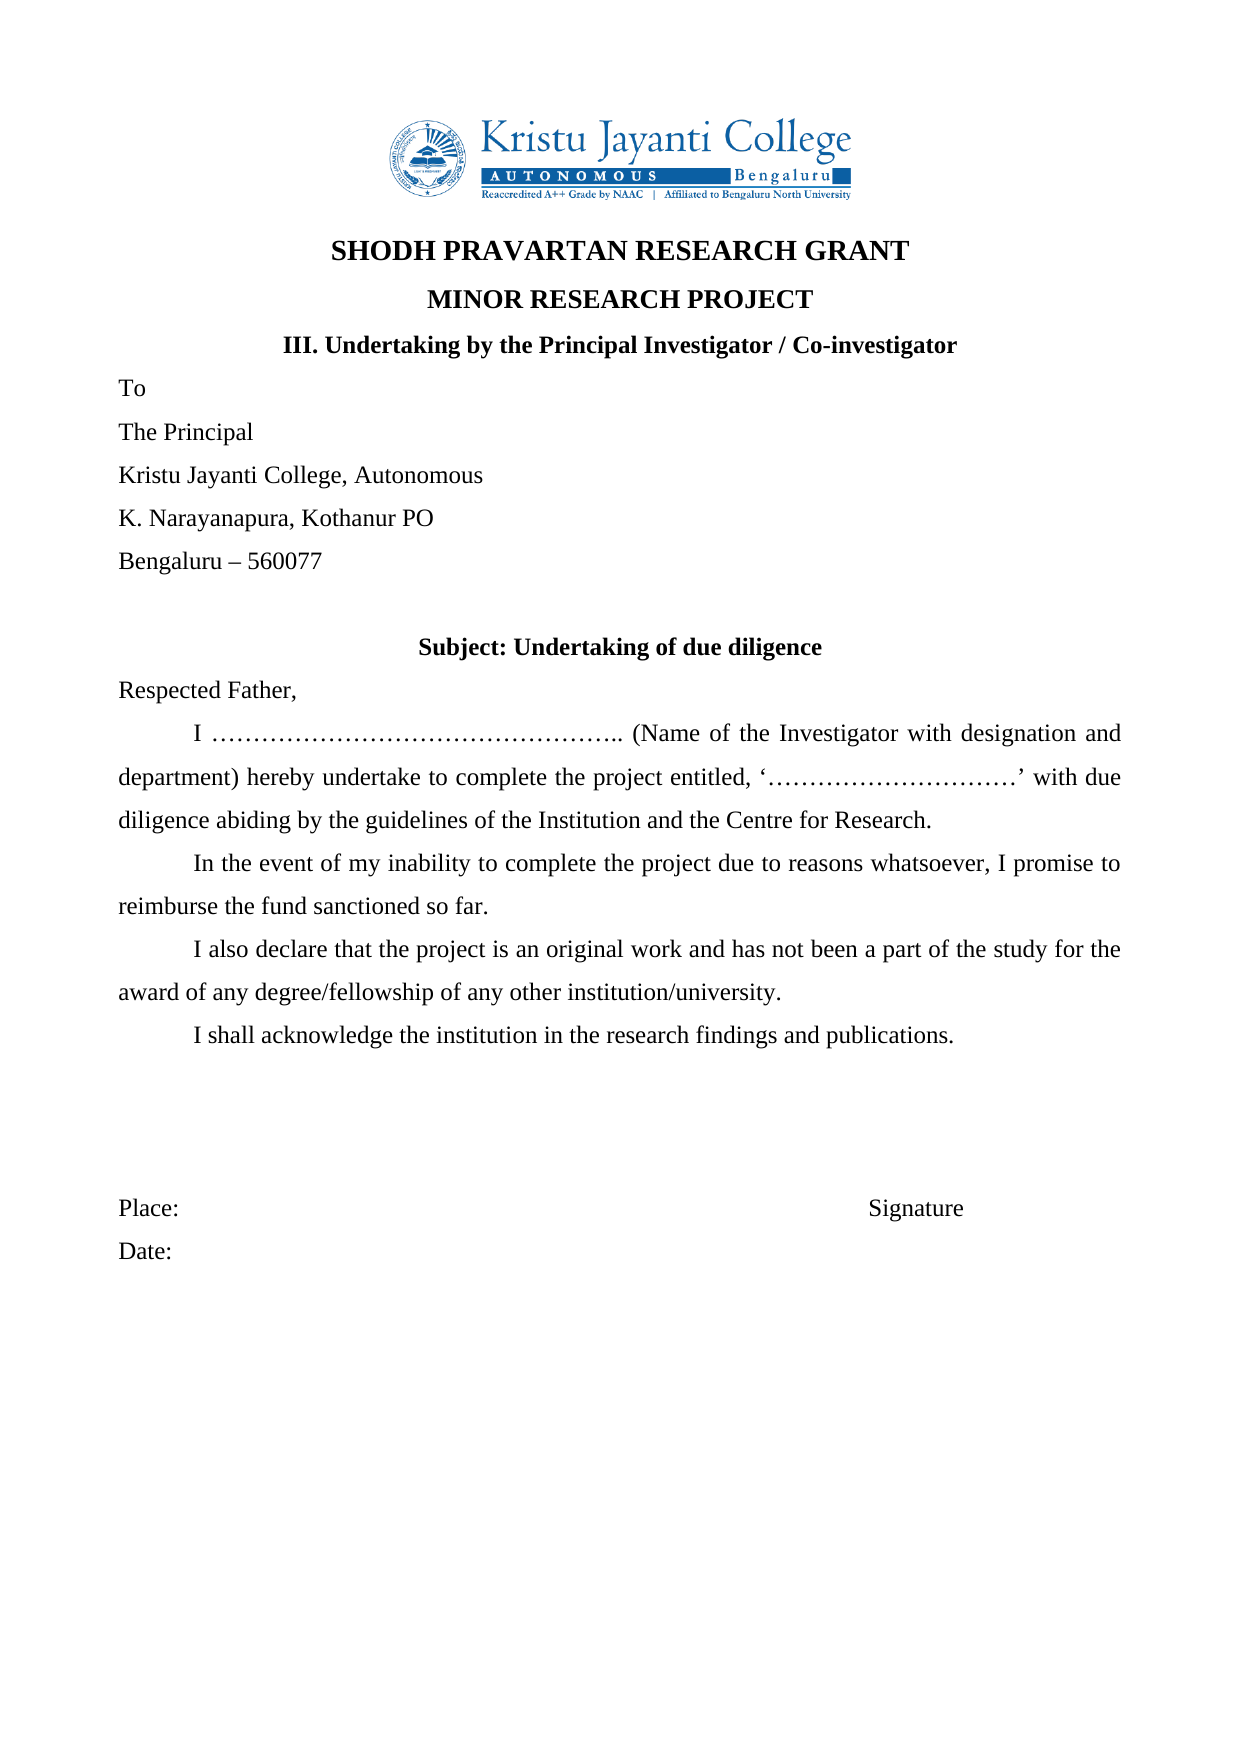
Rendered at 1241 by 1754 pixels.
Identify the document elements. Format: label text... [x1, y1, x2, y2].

text I also declare that the project is an original work and has not been a part of the study for the award of any degree/fellowship of any other institution/university. [118, 934, 1122, 1006]
text MINOR RESEARCH PROJECT [118, 284, 1122, 315]
picture [389, 118, 851, 200]
text To [118, 373, 1122, 402]
text SHODH PRAVARTAN RESEARCH GRANT [118, 233, 1122, 267]
text K. Narayanapura, Kothanur PO [118, 503, 1122, 532]
text Place: Signature [118, 1193, 1122, 1222]
text Date: [118, 1236, 1122, 1265]
text III. Undertaking by the Principal Investigator / Co-investigator [118, 330, 1122, 359]
text I ………………………………………….. (Name of the Investigator with designation and department) hereby undertake to complete the project entitled, ‘…………………………’ with due diligence abiding by the guidelines of the Institution and the Centre for Research. [118, 718, 1122, 833]
text Kristu Jayanti College, Autonomous [118, 460, 1122, 488]
text Bengaluru – 560077 [118, 546, 1122, 575]
text Subject: Undertaking of due diligence [118, 632, 1122, 661]
text Respected Father, [118, 675, 1122, 704]
text I shall acknowledge the institution in the research findings and publications. [118, 1020, 1122, 1049]
text The Principal [118, 417, 1122, 445]
text In the event of my inability to complete the project due to reasons whatsoever, I promise to reimburse the fund sanctioned so far. [118, 848, 1122, 920]
